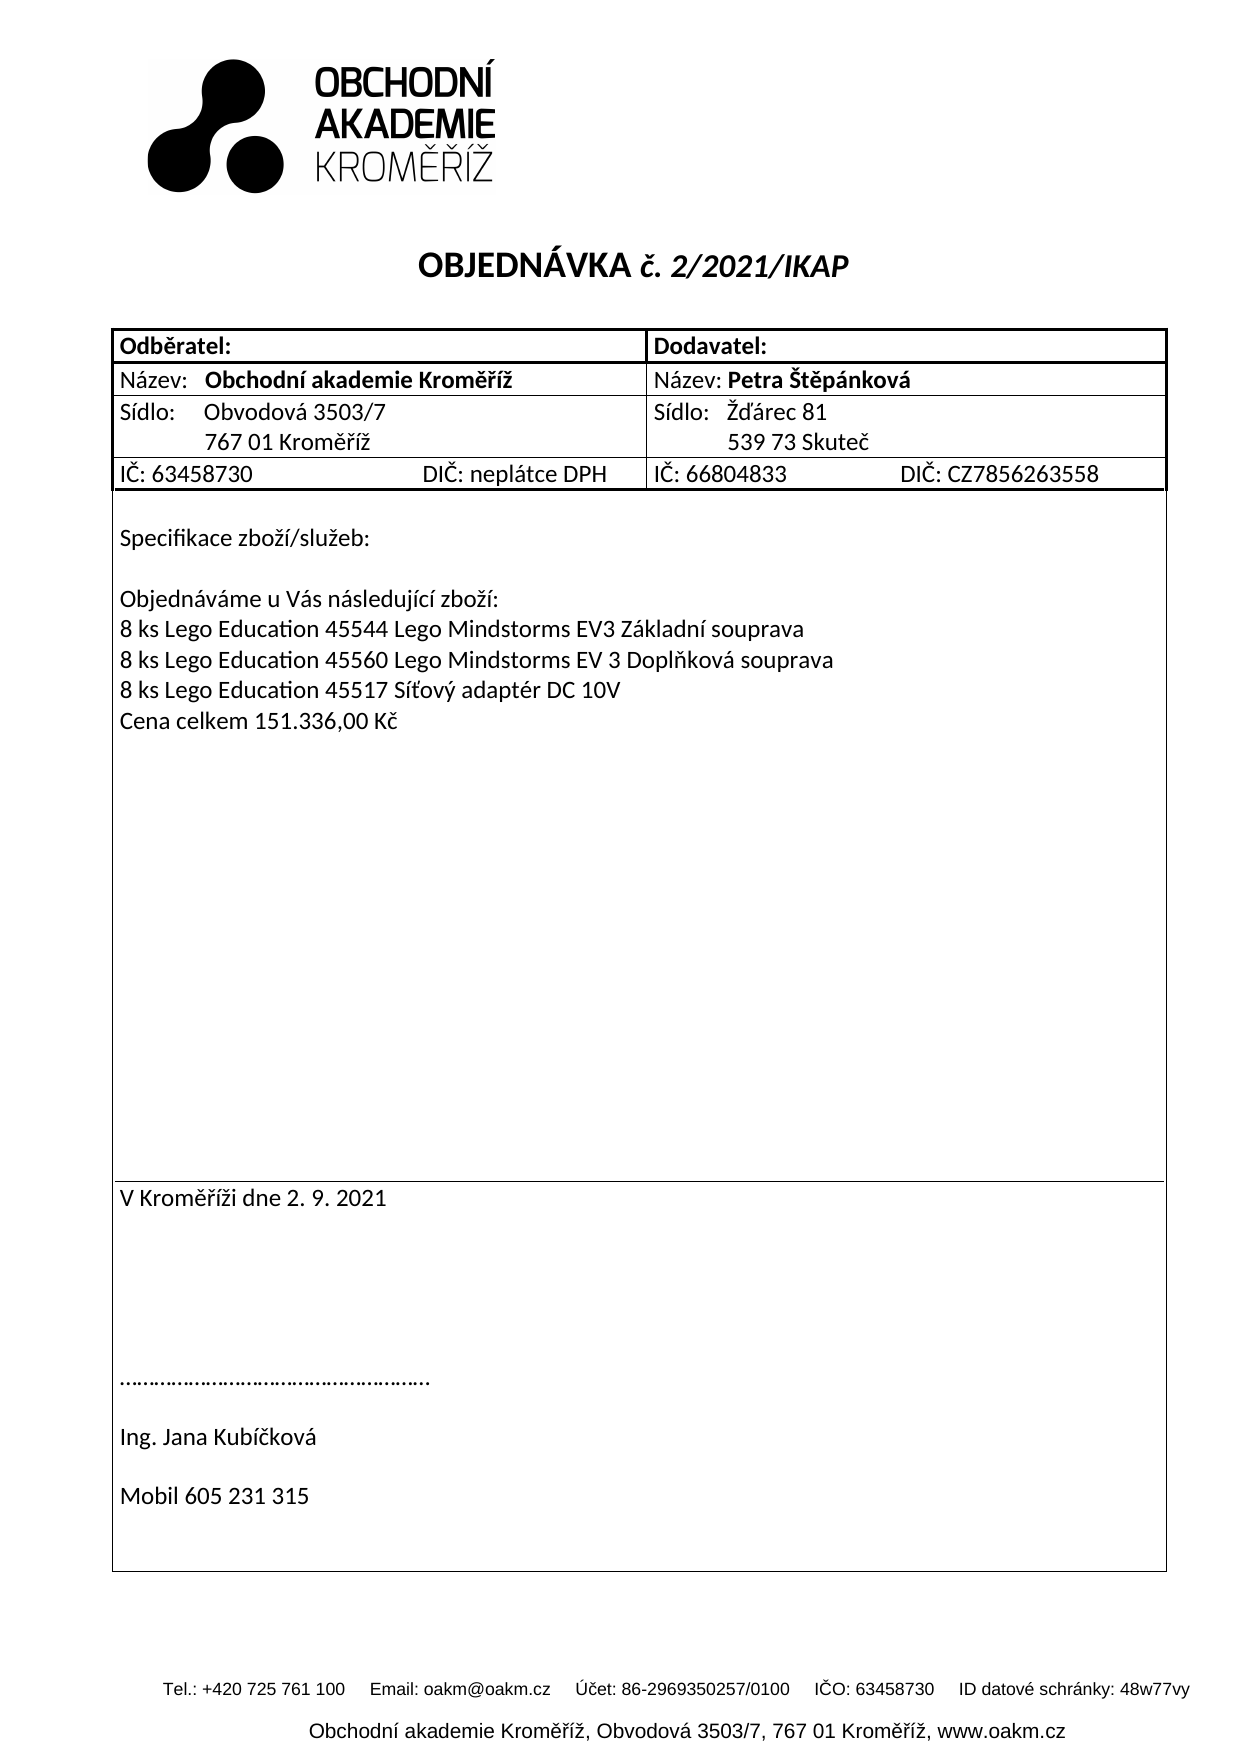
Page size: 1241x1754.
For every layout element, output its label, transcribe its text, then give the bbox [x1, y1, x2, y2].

table_cell IČ: 66804833 DIČ: CZ7856263558 [647, 458, 1165, 488]
table_cell Specifikace zboží/služeb: Objednáváme u Vás následující zboží: 8 ks Lego Education 45544 Lego Mindstorms EV3 Základní souprava 8 ks Lego Education 45560 Lego Mindstorms EV 3 Doplňková souprava 8 ks Lego Education 45517 Síťový adaptér DC 10V Cena celkem 151.336,00 Kč [113, 488, 1166, 1181]
picture [147, 59, 497, 195]
table_header Dodavatel: [648, 331, 1165, 361]
table_cell IČ: 63458730 DIČ: neplátce DPH [114, 458, 646, 488]
table_header Odběratel: [114, 331, 645, 361]
table_cell Název: Petra Štěpánková [647, 364, 1165, 395]
table_cell Sídlo: Žďárec 81 539 73 Skuteč [647, 396, 1165, 457]
table_cell V Kroměříži dne 2. 9. 2021 ……………………………………………… Ing. Jana Kubíčková Mobil 605 231 315 [113, 1181, 1166, 1571]
text OBJEDNÁVKA č. 2/2021/IKAP [148, 241, 1122, 287]
table_cell Sídlo: Obvodová 3503/7 767 01 Kroměříž [114, 396, 646, 457]
table_cell Název: Obchodní akademie Kroměříž [114, 364, 646, 395]
